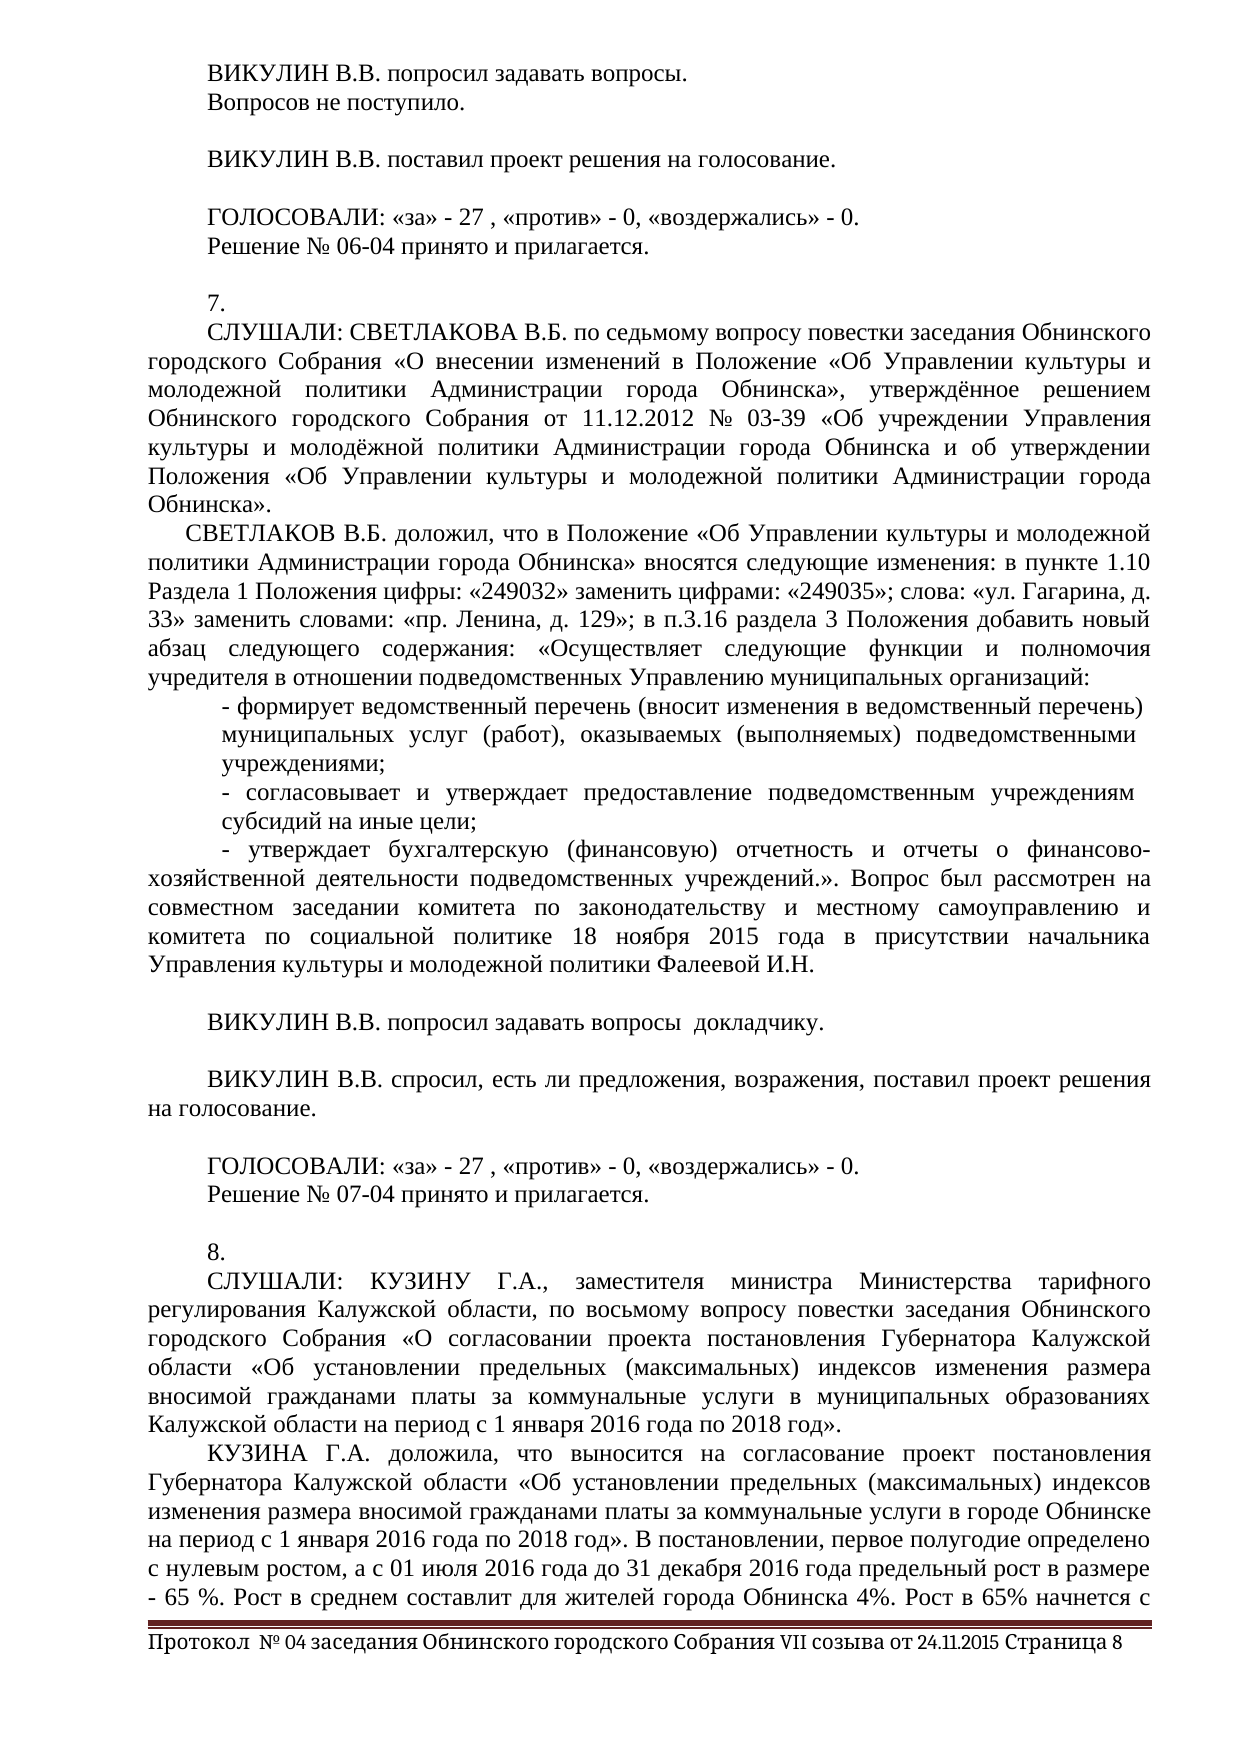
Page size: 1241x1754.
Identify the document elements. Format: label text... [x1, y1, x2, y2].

text ВИКУЛИН В.В. спросил, есть ли предложения, возражения, поставил проект решения на голосование. [148, 1064, 1152, 1122]
text Решение № 06-04 принято и прилагается. [148, 231, 1152, 259]
text Решение № 07-04 принято и прилагается. [148, 1179, 1152, 1208]
text ВИКУЛИН В.В. попросил задавать вопросы докладчику. [148, 1007, 1152, 1036]
text - согласовывает и утверждает предоставление подведомственным учреждениям субсидий на иные цели; [148, 777, 1152, 834]
text ГОЛОСОВАЛИ: «за» - 27 , «против» - 0, «воздержались» - 0. [148, 202, 1152, 231]
text СЛУШАЛИ: СВЕТЛАКОВА В.Б. по седьмому вопросу повестки заседания Обнинского городского Собрания «О внесении изменений в Положение «Об Управлении культуры и молодежной политики Администрации города Обнинска», утверждённое решением Обнинского городского Собрания от 11.12.2012 № 03-39 «Об учреждении Управления культуры и молодёжной политики Администрации города Обнинска и об утверждении Положения «Об Управлении культуры и молодежной политики Администрации города Обнинска». [148, 317, 1152, 518]
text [148, 1438, 1152, 1611]
text ГОЛОСОВАЛИ: «за» - 27 , «против» - 0, «воздержались» - 0. [148, 1151, 1152, 1179]
text СЛУШАЛИ: КУЗИНУ Г.А., заместителя министра Министерства тарифного регулирования Калужской области, по восьмому вопросу повестки заседания Обнинского городского Собрания «О согласовании проекта постановления Губернатора Калужской области «Об установлении предельных (максимальных) индексов изменения размера вносимой гражданами платы за коммунальные услуги в муниципальных образованиях Калужской области на период с 1 января 2016 года по 2018 год». [148, 1266, 1152, 1438]
text Вопросов не поступило. [148, 87, 1152, 116]
text ВИКУЛИН В.В. попросил задавать вопросы. [148, 58, 1152, 87]
text ВИКУЛИН В.В. поставил проект решения на голосование. [148, 144, 1152, 173]
text СВЕТЛАКОВ В.Б. доложил, что в Положение «Об Управлении культуры и молодежной политики Администрации города Обнинска» вносятся следующие изменения: в пункте 1.10 Раздела 1 Положения цифры: «249032» заменить цифрами: «249035»; слова: «ул. Гагарина, д. 33» заменить словами: «пр. Ленина, д. 129»; в п.3.16 раздела 3 Положения добавить новый абзац следующего содержания: «Осуществляет следующие функции и полномочия учредителя в отношении подведомственных Управлению муниципальных организаций: [148, 518, 1152, 691]
text - утверждает бухгалтерскую (финансовую) отчетность и отчеты о финансово-хозяйственной деятельности подведомственных учреждений.». Вопрос был рассмотрен на совместном заседании комитета по законодательству и местному самоуправлению и комитета по социальной политике 18 ноября 2015 года в присутствии начальника Управления культуры и молодежной политики Фалеевой И.Н. [148, 834, 1152, 978]
text - формирует ведомственный перечень (вносит изменения в ведомственный перечень) муниципальных услуг (работ), оказываемых (выполняемых) подведомственными учреждениями; [148, 691, 1152, 777]
text 8. [148, 1237, 1152, 1266]
text 7. [148, 288, 1152, 317]
